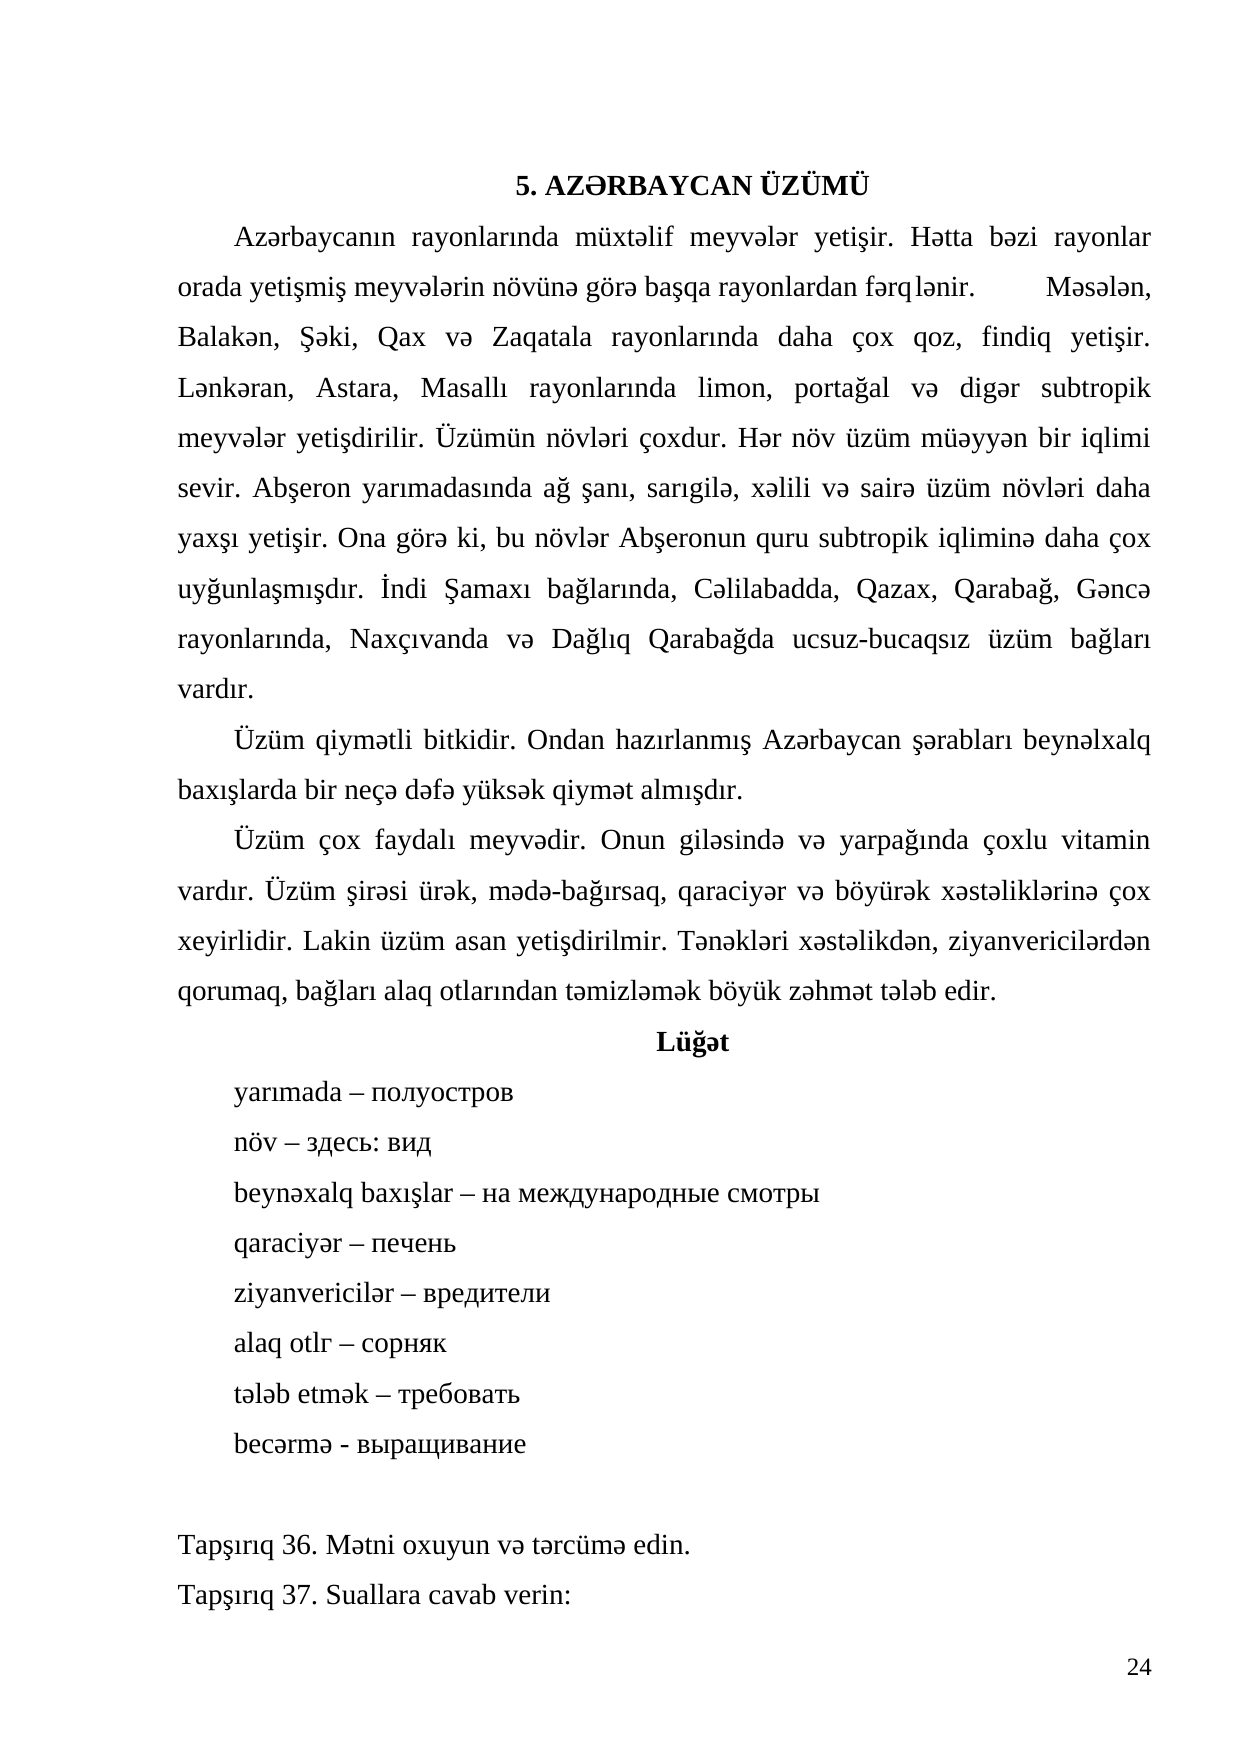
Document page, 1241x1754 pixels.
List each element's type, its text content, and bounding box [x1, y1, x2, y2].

text Tapşırıq 36. Mətni oxuyun və tərcümə edin. [177, 1527, 1152, 1560]
text Lüğət [177, 1024, 1152, 1057]
text becərmə - выращивание [177, 1426, 1152, 1460]
text alaq otlг – сорняк [177, 1326, 1152, 1359]
text Azərbaycanın rayonlarında müxtəlif meyvələr yetişir. Hətta bəzi rayonlar orada yetişmiş meyvələrin növünə görə başqa rayonlardan fərq lənir. Məsələn, Balakən, Şəki, Qax və Zaqatala rayonlarında daha çox qoz, findiq yetişir. Lənkəran, Astara, Masallı rayonlarında limon, portağal və digər subtropik meyvələr yetişdirilir. Üzümün növləri çoxdur. Hər növ üzüm müəyyən bir iqlimi sevir. Abşeron yarımadasında ağ şanı, sarıgilə, xəlili və sairə üzüm növləri daha yaxşı yetişir. Ona görə ki, bu növlər Abşeronun quru subtropik iqliminə daha çox uyğunlaşmışdır. İndi Şamaxı bağlarında, Cəlilabadda, Qazax, Qarabağ, Gəncə rayonlarında, Naxçıvanda və Dağlıq Qarabağda ucsuz-bucaqsız üzüm bağları vardır. [177, 219, 1152, 705]
text Üzüm qiymətli bitkidir. Ondan hazırlanmış Azərbaycan şərabları beynəlxalq baxışlarda bir neçə dəfə yüksək qiymət almışdır. [177, 722, 1152, 806]
text Tapşırıq 37. Suallara cavab verin: [177, 1577, 1152, 1611]
text qaraciyər – печень [177, 1225, 1152, 1258]
text Üzüm çox faydalı meyvədir. Onun giləsində və yarpağında çoxlu vitamin vardır. Üzüm şirəsi ürək, mədə-bağırsaq, qaraciyər və böyürək xəstəliklərinə çox xeyirlidir. Lakin üzüm asan yetişdirilmir. Tənəkləri xəstəlikdən, ziyanvericilərdən qorumaq, bağları alaq otlarından təmizləmək böyük zəhmət tələb edir. [177, 822, 1152, 1007]
text ziyanvericilər – вредители [177, 1275, 1152, 1309]
text beynəxalq baxışlar – на международные смотры [177, 1175, 1152, 1208]
text tələb etmək – требовать [177, 1376, 1152, 1409]
text 5. AZƏRBAYCAN ÜZÜMÜ [177, 168, 1152, 202]
text yarımada – полуостров [177, 1074, 1152, 1108]
text növ – здесь: вид [177, 1124, 1152, 1158]
